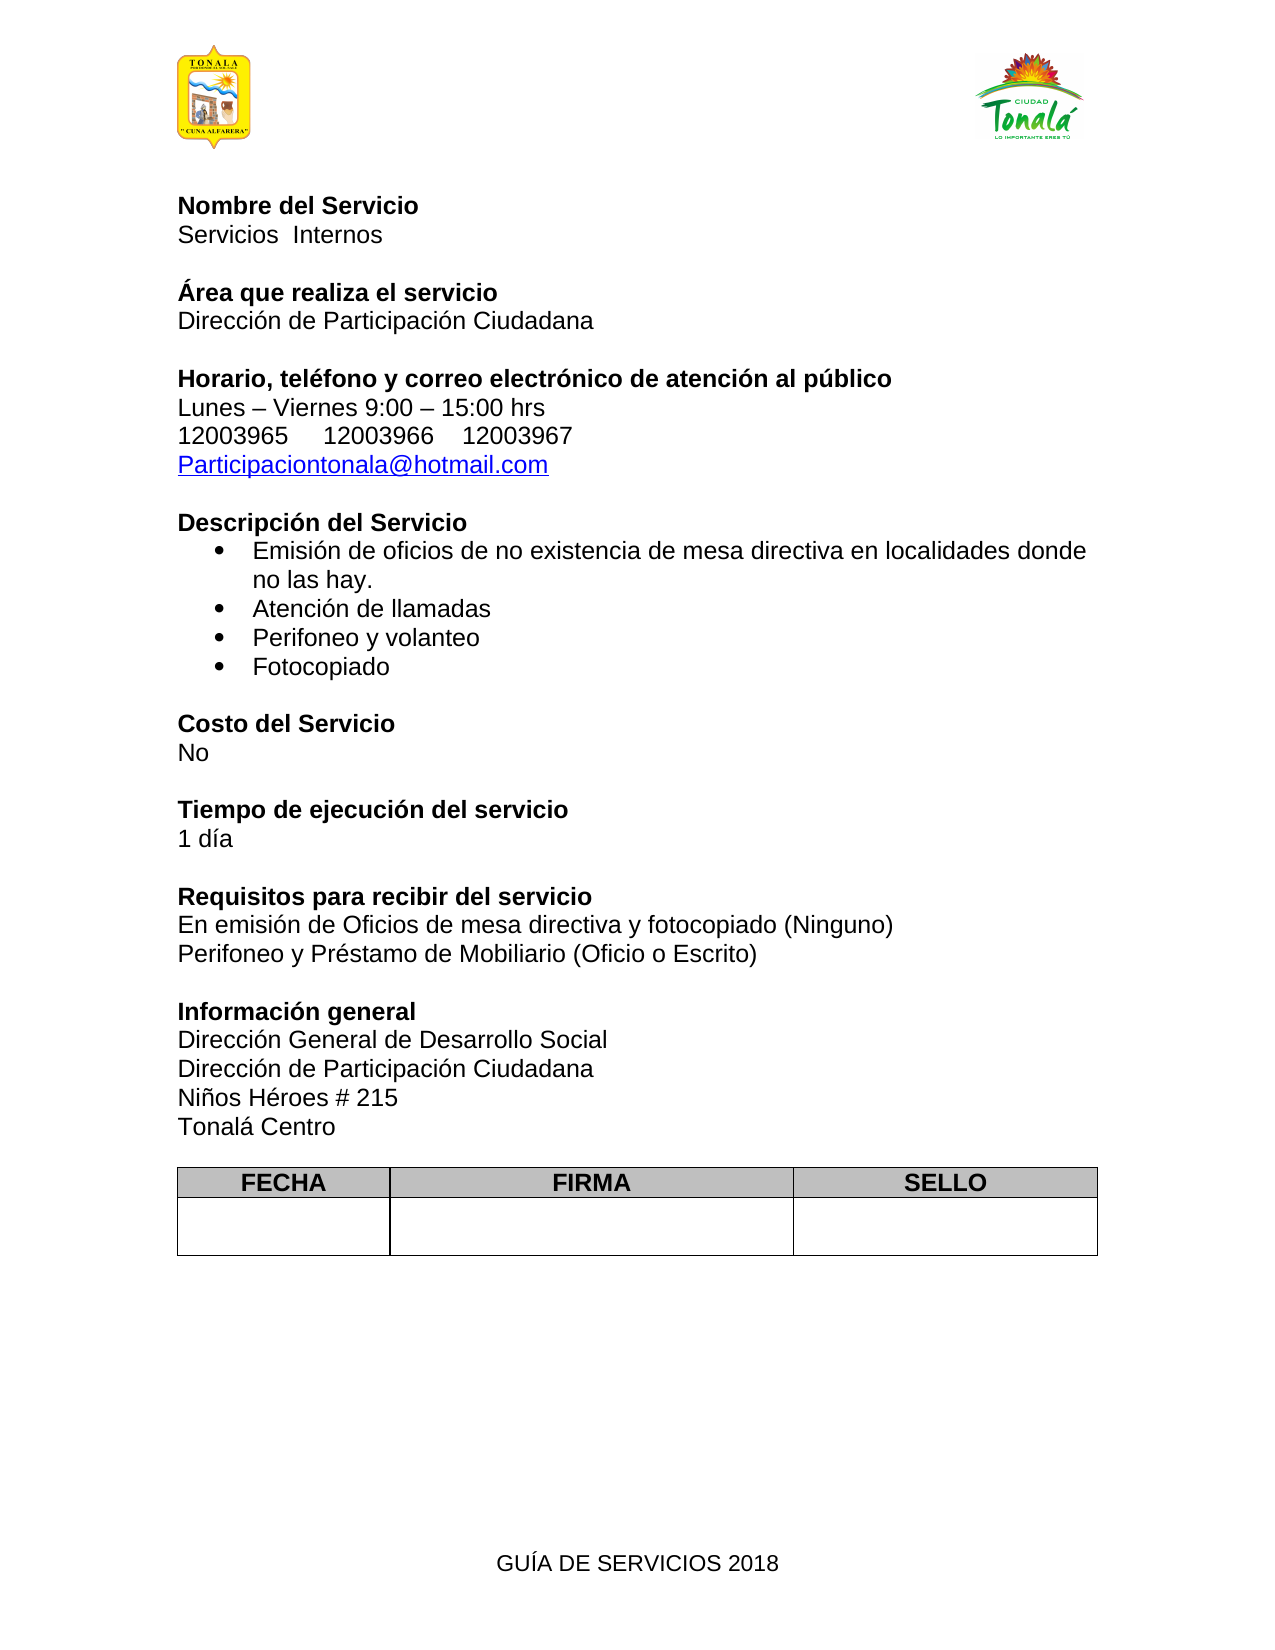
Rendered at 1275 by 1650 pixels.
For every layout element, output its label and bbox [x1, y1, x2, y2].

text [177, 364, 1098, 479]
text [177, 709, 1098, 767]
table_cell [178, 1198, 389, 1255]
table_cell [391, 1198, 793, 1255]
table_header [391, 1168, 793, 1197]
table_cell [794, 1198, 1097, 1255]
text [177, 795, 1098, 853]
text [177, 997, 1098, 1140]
picture [975, 53, 1085, 139]
picture [177, 45, 251, 149]
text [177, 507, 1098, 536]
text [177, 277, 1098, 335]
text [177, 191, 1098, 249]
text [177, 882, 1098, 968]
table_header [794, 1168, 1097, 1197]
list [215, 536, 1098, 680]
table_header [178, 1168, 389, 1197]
